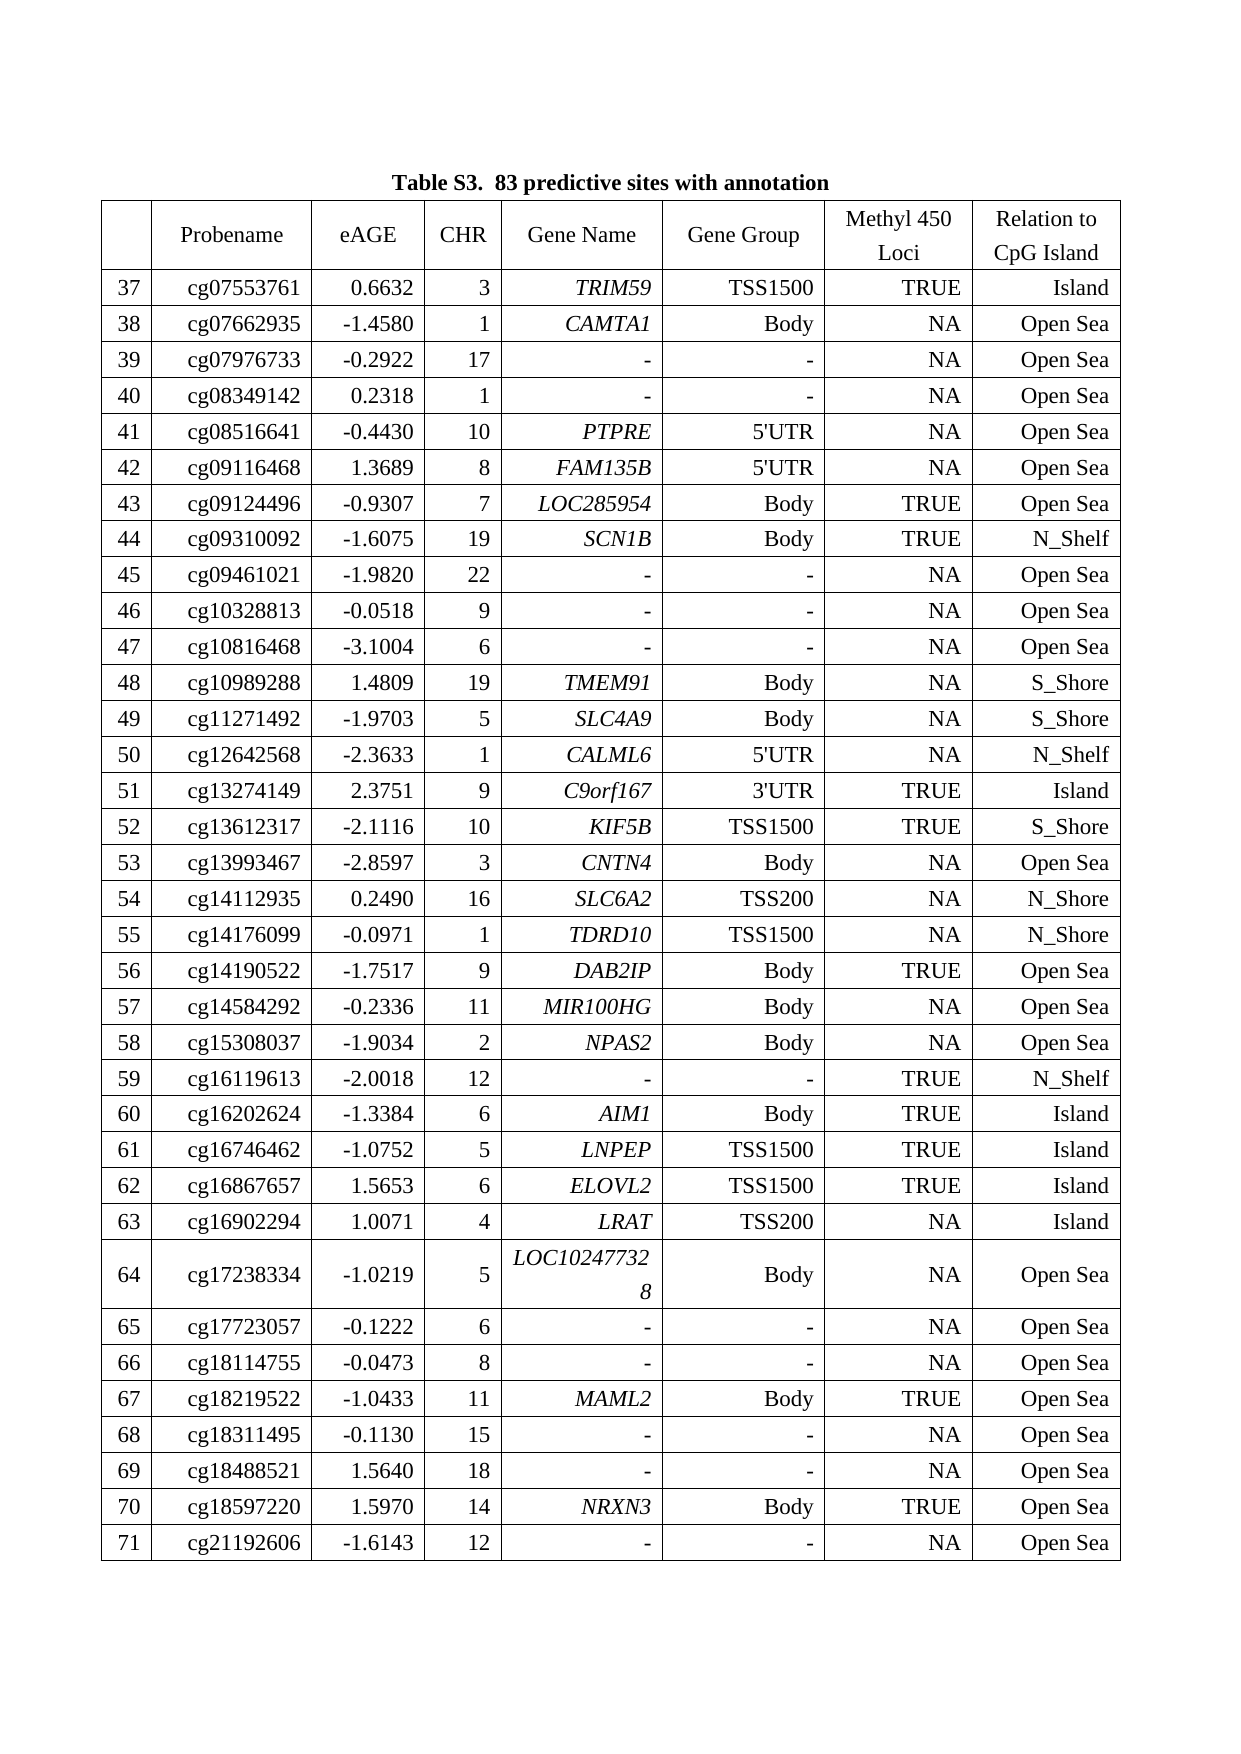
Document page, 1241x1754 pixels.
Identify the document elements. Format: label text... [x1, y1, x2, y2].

table_cell 1 [425, 306, 501, 341]
table_cell -1.6143 [312, 1525, 424, 1559]
table_cell NA [825, 845, 972, 880]
table_cell 43 [102, 485, 151, 520]
table_cell 1 [425, 378, 501, 412]
table_cell - [502, 1345, 662, 1380]
table_cell Body [663, 665, 824, 700]
table_cell cg09124496 [152, 485, 311, 520]
table_cell 0.2490 [312, 881, 424, 916]
table_cell -1.0433 [312, 1381, 424, 1416]
table_cell Gene Name [502, 201, 662, 269]
table_cell 6 [425, 1309, 501, 1344]
table_cell 56 [102, 953, 151, 987]
table_cell cg09116468 [152, 450, 311, 484]
table_cell cg17723057 [152, 1309, 311, 1344]
table_cell AIM1 [502, 1096, 662, 1131]
table_cell 18 [425, 1453, 501, 1488]
table_cell Body [663, 701, 824, 736]
table_cell 0.6632 [312, 270, 424, 305]
table_cell cg09310092 [152, 521, 311, 556]
table_cell Open Sea [973, 485, 1120, 520]
table_cell 57 [102, 989, 151, 1023]
table_cell -0.4430 [312, 414, 424, 448]
table_cell cg18597220 [152, 1489, 311, 1524]
table_cell 3'UTR [663, 773, 824, 808]
table_cell -0.2336 [312, 989, 424, 1023]
table_cell cg12642568 [152, 737, 311, 772]
table_cell -0.1222 [312, 1309, 424, 1344]
table_cell NA [825, 1025, 972, 1059]
table_cell 67 [102, 1381, 151, 1416]
table_cell 3 [425, 845, 501, 880]
table_cell cg08516641 [152, 414, 311, 448]
table_cell -1.9703 [312, 701, 424, 736]
table_cell 15 [425, 1417, 501, 1452]
table_cell cg16902294 [152, 1204, 311, 1239]
table_cell SLC6A2 [502, 881, 662, 916]
table_cell TRUE [825, 1096, 972, 1131]
table_cell - [502, 557, 662, 592]
table_cell NA [825, 450, 972, 484]
table_cell NA [825, 306, 972, 341]
table_cell Open Sea [973, 1453, 1120, 1488]
table_cell 53 [102, 845, 151, 880]
table_cell LOC102477328 [502, 1240, 662, 1308]
table_cell SCN1B [502, 521, 662, 556]
table_cell 69 [102, 1453, 151, 1488]
table_cell cg13612317 [152, 809, 311, 844]
table_cell LRAT [502, 1204, 662, 1239]
table_cell cg16202624 [152, 1096, 311, 1131]
table_cell - [502, 1309, 662, 1344]
table_cell 8 [425, 1345, 501, 1380]
table_cell TSS1500 [663, 1168, 824, 1203]
table_cell NRXN3 [502, 1489, 662, 1524]
table_cell Body [663, 485, 824, 520]
table_cell TRIM59 [502, 270, 662, 305]
table_cell cg21192606 [152, 1525, 311, 1559]
table_cell 6 [425, 629, 501, 664]
table_cell 9 [425, 773, 501, 808]
table_cell TSS1500 [663, 270, 824, 305]
table_cell NPAS2 [502, 1025, 662, 1059]
table_cell Body [663, 1381, 824, 1416]
table_cell TRUE [825, 953, 972, 987]
table_cell 63 [102, 1204, 151, 1239]
table_cell 22 [425, 557, 501, 592]
table_cell -1.7517 [312, 953, 424, 987]
table_cell NA [825, 989, 972, 1023]
table_cell CAMTA1 [502, 306, 662, 341]
table_cell TRUE [825, 773, 972, 808]
table_cell - [663, 1060, 824, 1095]
table_cell Open Sea [973, 557, 1120, 592]
table_cell TMEM91 [502, 665, 662, 700]
table_cell Body [663, 306, 824, 341]
table_cell TSS1500 [663, 1132, 824, 1167]
table_cell cg18114755 [152, 1345, 311, 1380]
table_cell PTPRE [502, 414, 662, 448]
table_cell Gene Group [663, 201, 824, 269]
table_cell 16 [425, 881, 501, 916]
table_cell 47 [102, 629, 151, 664]
table_cell ELOVL2 [502, 1168, 662, 1203]
table_cell -1.9034 [312, 1025, 424, 1059]
table_cell MIR100HG [502, 989, 662, 1023]
table_cell 9 [425, 953, 501, 987]
table_cell Island [973, 1204, 1120, 1239]
table_cell NA [825, 1309, 972, 1344]
table_cell cg16867657 [152, 1168, 311, 1203]
table_cell 58 [102, 1025, 151, 1059]
table_cell cg14112935 [152, 881, 311, 916]
table_cell 5 [425, 1132, 501, 1167]
table_cell -0.9307 [312, 485, 424, 520]
table_cell 6 [425, 1096, 501, 1131]
table_cell 55 [102, 917, 151, 952]
table_cell 14 [425, 1489, 501, 1524]
table_cell 37 [102, 270, 151, 305]
table_cell - [502, 1525, 662, 1559]
table_cell cg14190522 [152, 953, 311, 987]
table_cell [102, 201, 151, 269]
table_cell Open Sea [973, 1489, 1120, 1524]
table_cell - [502, 593, 662, 628]
table_cell N_Shelf [973, 1060, 1120, 1095]
table_cell TRUE [825, 809, 972, 844]
table_cell 4 [425, 1204, 501, 1239]
table_cell S_Shore [973, 665, 1120, 700]
table_cell 1.5653 [312, 1168, 424, 1203]
table_cell CHR [425, 201, 501, 269]
table_cell KIF5B [502, 809, 662, 844]
table_cell cg10816468 [152, 629, 311, 664]
table_cell - [502, 629, 662, 664]
table_cell 46 [102, 593, 151, 628]
table_cell Island [973, 1132, 1120, 1167]
table_cell 70 [102, 1489, 151, 1524]
table_cell TSS200 [663, 881, 824, 916]
table_cell -2.8597 [312, 845, 424, 880]
table_cell Open Sea [973, 593, 1120, 628]
table_cell Open Sea [973, 378, 1120, 412]
table_cell NA [825, 1204, 972, 1239]
table_cell Open Sea [973, 450, 1120, 484]
table_cell - [663, 1345, 824, 1380]
table_cell NA [825, 917, 972, 952]
table_cell Open Sea [973, 342, 1120, 377]
table_cell cg14176099 [152, 917, 311, 952]
table_cell eAGE [312, 201, 424, 269]
table_cell TSS200 [663, 1204, 824, 1239]
table_cell 71 [102, 1525, 151, 1559]
table_cell cg13993467 [152, 845, 311, 880]
table_cell CALML6 [502, 737, 662, 772]
table_cell -0.0971 [312, 917, 424, 952]
table_cell Open Sea [973, 629, 1120, 664]
table_cell 39 [102, 342, 151, 377]
table_cell cg14584292 [152, 989, 311, 1023]
table_cell LNPEP [502, 1132, 662, 1167]
table_cell -0.0518 [312, 593, 424, 628]
table_cell 60 [102, 1096, 151, 1131]
table_cell 3 [425, 270, 501, 305]
table_cell Open Sea [973, 1381, 1120, 1416]
table_cell cg16746462 [152, 1132, 311, 1167]
table_cell 0.2318 [312, 378, 424, 412]
table_cell - [502, 378, 662, 412]
table_cell Island [973, 773, 1120, 808]
table_cell - [663, 557, 824, 592]
table_cell 68 [102, 1417, 151, 1452]
table_cell NA [825, 378, 972, 412]
table_cell 45 [102, 557, 151, 592]
table_cell 52 [102, 809, 151, 844]
table_cell 19 [425, 521, 501, 556]
table_cell DAB2IP [502, 953, 662, 987]
table_cell 1.0071 [312, 1204, 424, 1239]
table_cell 12 [425, 1060, 501, 1095]
table_cell -1.6075 [312, 521, 424, 556]
table_cell Island [973, 1168, 1120, 1203]
table_cell cg10328813 [152, 593, 311, 628]
table_cell -0.0473 [312, 1345, 424, 1380]
table_cell Body [663, 1025, 824, 1059]
table_cell TRUE [825, 1132, 972, 1167]
table_cell 5'UTR [663, 450, 824, 484]
table_cell 1.4809 [312, 665, 424, 700]
table_cell C9orf167 [502, 773, 662, 808]
table_cell - [502, 1060, 662, 1095]
table_cell 7 [425, 485, 501, 520]
table_header Table S3. 83 predictive sites with annotation [101, 164, 1120, 200]
table_cell Body [663, 1096, 824, 1131]
table_cell 51 [102, 773, 151, 808]
table_cell - [502, 342, 662, 377]
table_cell cg16119613 [152, 1060, 311, 1095]
table_cell cg10989288 [152, 665, 311, 700]
table_cell cg07662935 [152, 306, 311, 341]
table_cell - [663, 1525, 824, 1559]
table_cell Methyl 450 Loci [825, 201, 972, 269]
table_cell NA [825, 414, 972, 448]
table_cell cg11271492 [152, 701, 311, 736]
table_cell NA [825, 1453, 972, 1488]
table_cell - [663, 1417, 824, 1452]
table_cell SLC4A9 [502, 701, 662, 736]
table_cell NA [825, 557, 972, 592]
table_cell 42 [102, 450, 151, 484]
table_cell S_Shore [973, 809, 1120, 844]
table_cell cg18219522 [152, 1381, 311, 1416]
table_cell Open Sea [973, 414, 1120, 448]
table_cell 6 [425, 1168, 501, 1203]
table_cell 44 [102, 521, 151, 556]
table_cell TRUE [825, 1168, 972, 1203]
table_cell Body [663, 845, 824, 880]
table_cell 66 [102, 1345, 151, 1380]
table_cell S_Shore [973, 701, 1120, 736]
table_cell - [502, 1453, 662, 1488]
table_cell Open Sea [973, 1525, 1120, 1559]
table_cell Open Sea [973, 1240, 1120, 1308]
table_cell -1.3384 [312, 1096, 424, 1131]
table_cell N_Shore [973, 917, 1120, 952]
table_cell 5'UTR [663, 737, 824, 772]
table_cell 49 [102, 701, 151, 736]
table_cell N_Shelf [973, 521, 1120, 556]
table_cell -1.0752 [312, 1132, 424, 1167]
table_cell 48 [102, 665, 151, 700]
table_cell cg08349142 [152, 378, 311, 412]
table_cell -3.1004 [312, 629, 424, 664]
table_cell 2.3751 [312, 773, 424, 808]
table_cell N_Shelf [973, 737, 1120, 772]
table_cell 5'UTR [663, 414, 824, 448]
table_cell TRUE [825, 1381, 972, 1416]
table_cell 1.3689 [312, 450, 424, 484]
table_cell Body [663, 989, 824, 1023]
table_cell - [663, 629, 824, 664]
table_cell - [663, 378, 824, 412]
table_cell Body [663, 1489, 824, 1524]
table_cell - [502, 1417, 662, 1452]
table_cell TRUE [825, 485, 972, 520]
table_cell -1.0219 [312, 1240, 424, 1308]
table_cell NA [825, 1345, 972, 1380]
table_cell Body [663, 521, 824, 556]
table_cell 64 [102, 1240, 151, 1308]
table_cell 9 [425, 593, 501, 628]
table_cell 65 [102, 1309, 151, 1344]
table_cell Body [663, 953, 824, 987]
table_cell 54 [102, 881, 151, 916]
table_cell 8 [425, 450, 501, 484]
table_cell Open Sea [973, 953, 1120, 987]
table_cell 12 [425, 1525, 501, 1559]
table_cell Body [663, 1240, 824, 1308]
table_cell NA [825, 1417, 972, 1452]
table_cell -1.9820 [312, 557, 424, 592]
table_cell 40 [102, 378, 151, 412]
table_cell Open Sea [973, 989, 1120, 1023]
table_cell TSS1500 [663, 809, 824, 844]
table_cell Open Sea [973, 1417, 1120, 1452]
table_cell TSS1500 [663, 917, 824, 952]
table_cell 17 [425, 342, 501, 377]
table_cell - [663, 593, 824, 628]
table_cell cg15308037 [152, 1025, 311, 1059]
table_cell 2 [425, 1025, 501, 1059]
table_cell 59 [102, 1060, 151, 1095]
table_cell 1.5640 [312, 1453, 424, 1488]
table_cell NA [825, 1240, 972, 1308]
table_cell Open Sea [973, 1025, 1120, 1059]
table_cell Island [973, 1096, 1120, 1131]
table_cell - [663, 1309, 824, 1344]
table_cell 1.5970 [312, 1489, 424, 1524]
table_cell Open Sea [973, 306, 1120, 341]
table_cell cg17238334 [152, 1240, 311, 1308]
table_cell -2.3633 [312, 737, 424, 772]
table_cell Island [973, 270, 1120, 305]
table_cell 10 [425, 414, 501, 448]
table_cell NA [825, 737, 972, 772]
table_cell N_Shore [973, 881, 1120, 916]
table_cell -1.4580 [312, 306, 424, 341]
table_cell 11 [425, 1381, 501, 1416]
table_cell -0.1130 [312, 1417, 424, 1452]
table_cell CNTN4 [502, 845, 662, 880]
table_cell TRUE [825, 1489, 972, 1524]
table_cell Open Sea [973, 845, 1120, 880]
table_cell cg13274149 [152, 773, 311, 808]
table_cell cg18488521 [152, 1453, 311, 1488]
table_cell - [663, 342, 824, 377]
table_cell Probename [152, 201, 311, 269]
table_cell NA [825, 629, 972, 664]
table_cell cg18311495 [152, 1417, 311, 1452]
table_cell Open Sea [973, 1345, 1120, 1380]
table_cell 10 [425, 809, 501, 844]
table_cell -0.2922 [312, 342, 424, 377]
table_cell 1 [425, 737, 501, 772]
table_cell LOC285954 [502, 485, 662, 520]
table_cell -2.1116 [312, 809, 424, 844]
table_cell NA [825, 342, 972, 377]
table_cell 1 [425, 917, 501, 952]
table_cell 38 [102, 306, 151, 341]
table_cell TDRD10 [502, 917, 662, 952]
table_cell cg07976733 [152, 342, 311, 377]
table_cell NA [825, 665, 972, 700]
table_cell - [663, 1453, 824, 1488]
table_cell cg09461021 [152, 557, 311, 592]
table_cell TRUE [825, 521, 972, 556]
table_cell Relation to CpG Island [973, 201, 1120, 269]
table_cell 5 [425, 1240, 501, 1308]
table_cell NA [825, 1525, 972, 1559]
table_cell FAM135B [502, 450, 662, 484]
table_cell MAML2 [502, 1381, 662, 1416]
table_cell NA [825, 881, 972, 916]
table_cell NA [825, 701, 972, 736]
table_cell Open Sea [973, 1309, 1120, 1344]
table_cell cg07553761 [152, 270, 311, 305]
table_cell 41 [102, 414, 151, 448]
table_cell 61 [102, 1132, 151, 1167]
table_cell NA [825, 593, 972, 628]
table_cell TRUE [825, 270, 972, 305]
table_cell 62 [102, 1168, 151, 1203]
table_cell 11 [425, 989, 501, 1023]
table_cell TRUE [825, 1060, 972, 1095]
table_cell 5 [425, 701, 501, 736]
table_cell 50 [102, 737, 151, 772]
table_cell 19 [425, 665, 501, 700]
table_cell -2.0018 [312, 1060, 424, 1095]
